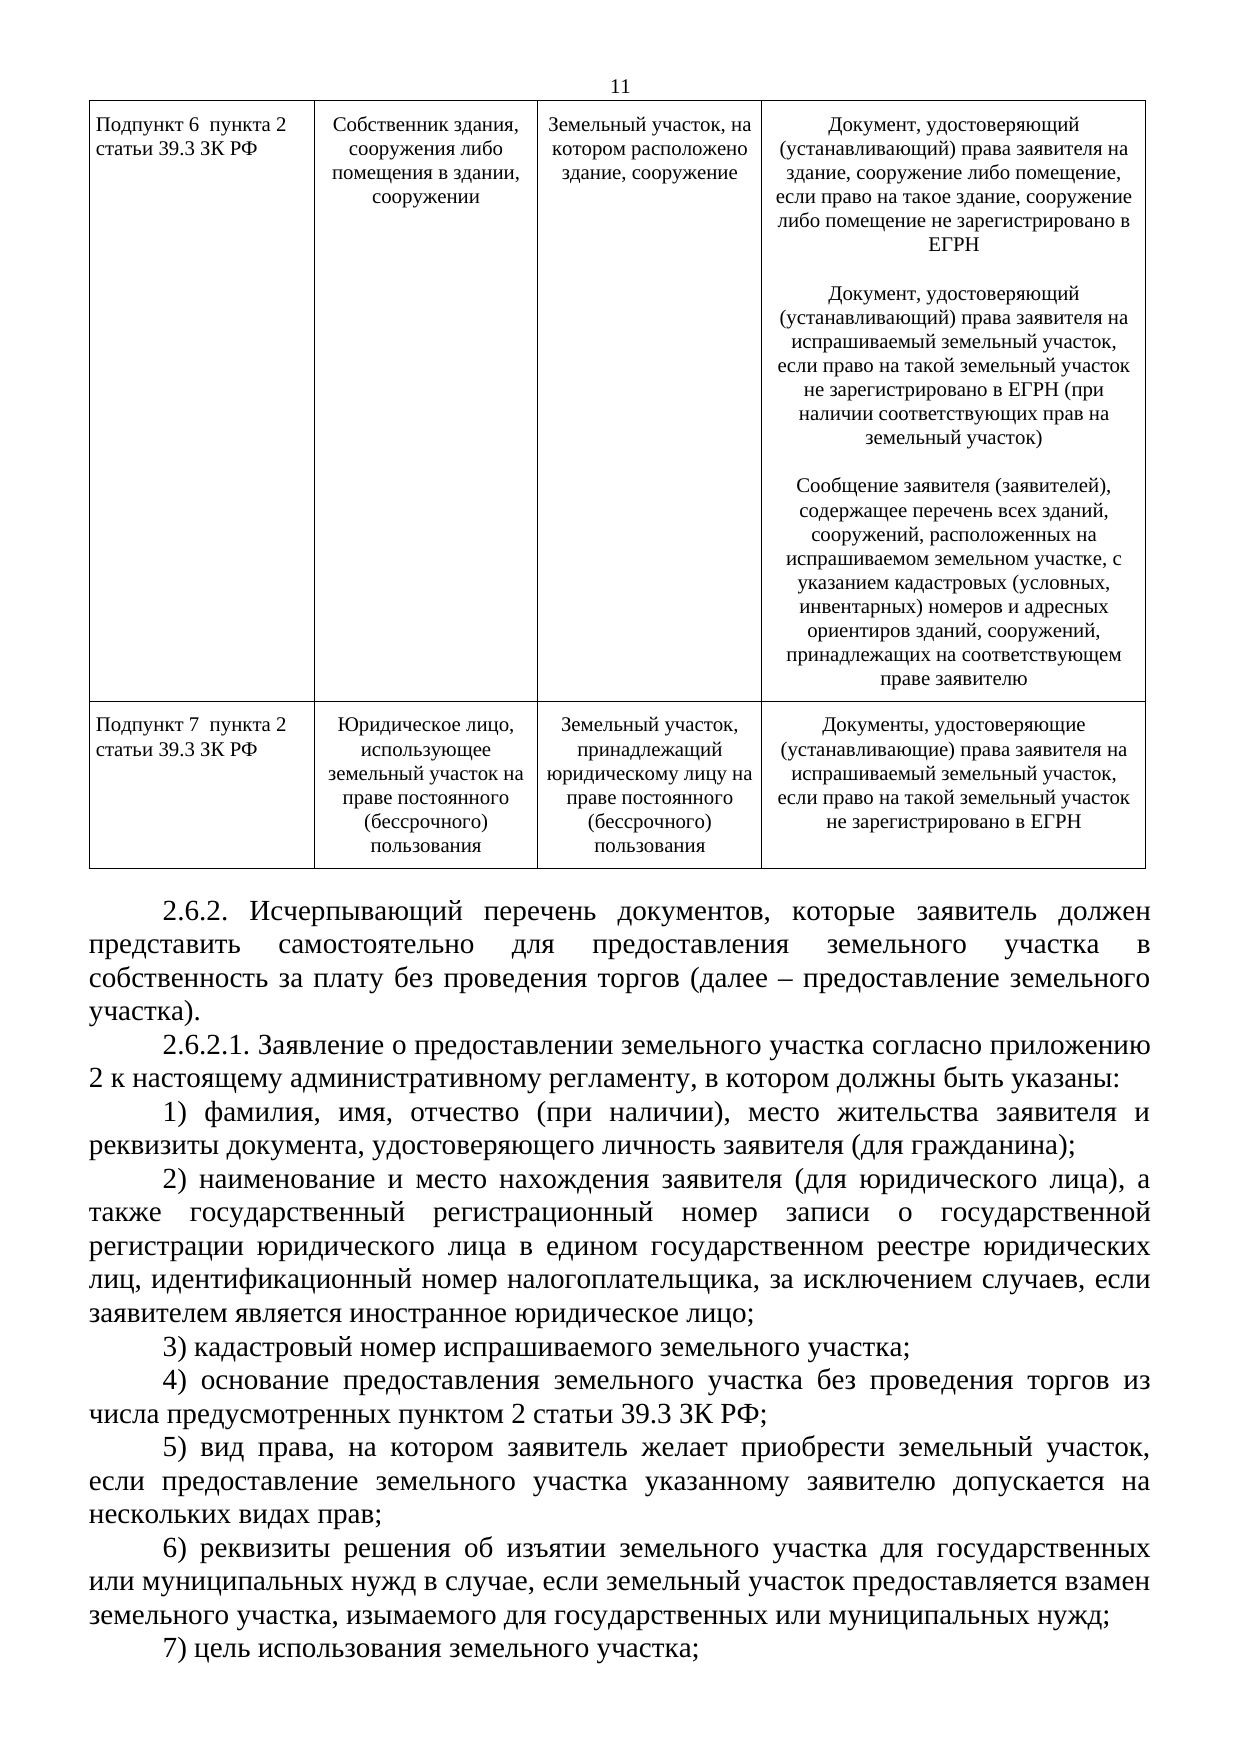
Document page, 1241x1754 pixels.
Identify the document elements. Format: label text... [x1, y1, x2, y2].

table_cell Юридическое лицо, использующее земельный участок на праве постоянного (бессрочного) пользования [315, 702, 537, 867]
text 1) фамилия, имя, отчество (при наличии), место жительства заявителя и реквизиты документа, удостоверяющего личность заявителя (для гражданина); [89, 1094, 1152, 1161]
table_cell Собственник здания, сооружения либо помещения в здании, сооружении [315, 101, 537, 701]
table_cell Подпункт 7 пункта 2 статьи 39.3 ЗК РФ [90, 702, 314, 867]
text 3) кадастровый номер испрашиваемого земельного участка; [89, 1329, 1152, 1362]
table_cell Документы, удостоверяющие (устанавливающие) права заявителя на испрашиваемый земельный участок, если право на такой земельный участок не зарегистрировано в ЕГРН [762, 702, 1145, 867]
text 2) наименование и место нахождения заявителя (для юридического лица), а также государственный регистрационный номер записи о государственной регистрации юридического лица в едином государственном реестре юридических лиц, идентификационный номер налогоплательщика, за исключением случаев, если заявителем является иностранное юридическое лицо; [89, 1161, 1152, 1329]
table_cell Документ, удостоверяющий (устанавливающий) права заявителя на здание, сооружение либо помещение, если право на такое здание, сооружение либо помещение не зарегистрировано в ЕГРН Документ, удостоверяющий (устанавливающий) права заявителя на испрашиваемый земельный участок, если право на такой земельный участок не зарегистрировано в ЕГРН (при наличии соответствующих прав на земельный участок) Сообщение заявителя (заявителей), содержащее перечень всех зданий, сооружений, расположенных на испрашиваемом земельном участке, с указанием кадастровых (условных, инвентарных) номеров и адресных ориентиров зданий, сооружений, принадлежащих на соответствующем праве заявителю [762, 101, 1145, 701]
text 5) вид права, на котором заявитель желает приобрести земельный участок, если предоставление земельного участка указанному заявителю допускается на нескольких видах прав; [89, 1429, 1152, 1530]
text 2.6.2.1. Заявление о предоставлении земельного участка согласно приложению 2 к настоящему административному регламенту, в котором должны быть указаны: [89, 1027, 1152, 1094]
text 4) основание предоставления земельного участка без проведения торгов из числа предусмотренных пунктом 2 статьи 39.3 ЗК РФ; [89, 1362, 1152, 1429]
text 6) реквизиты решения об изъятии земельного участка для государственных или муниципальных нужд в случае, если земельный участок предоставляется взамен земельного участка, изымаемого для государственных или муниципальных нужд; [89, 1530, 1152, 1631]
table_cell Подпункт 6 пункта 2 статьи 39.3 ЗК РФ [90, 101, 314, 701]
table_cell Земельный участок, на котором расположено здание, сооружение [538, 101, 761, 701]
text 7) цель использования земельного участка; [89, 1631, 1152, 1664]
table_cell Земельный участок, принадлежащий юридическому лицу на праве постоянного (бессрочного) пользования [538, 702, 761, 867]
text 2.6.2. Исчерпывающий перечень документов, которые заявитель должен представить самостоятельно для предоставления земельного участка в собственность за плату без проведения торгов (далее – предоставление земельного участка). [89, 893, 1152, 1027]
